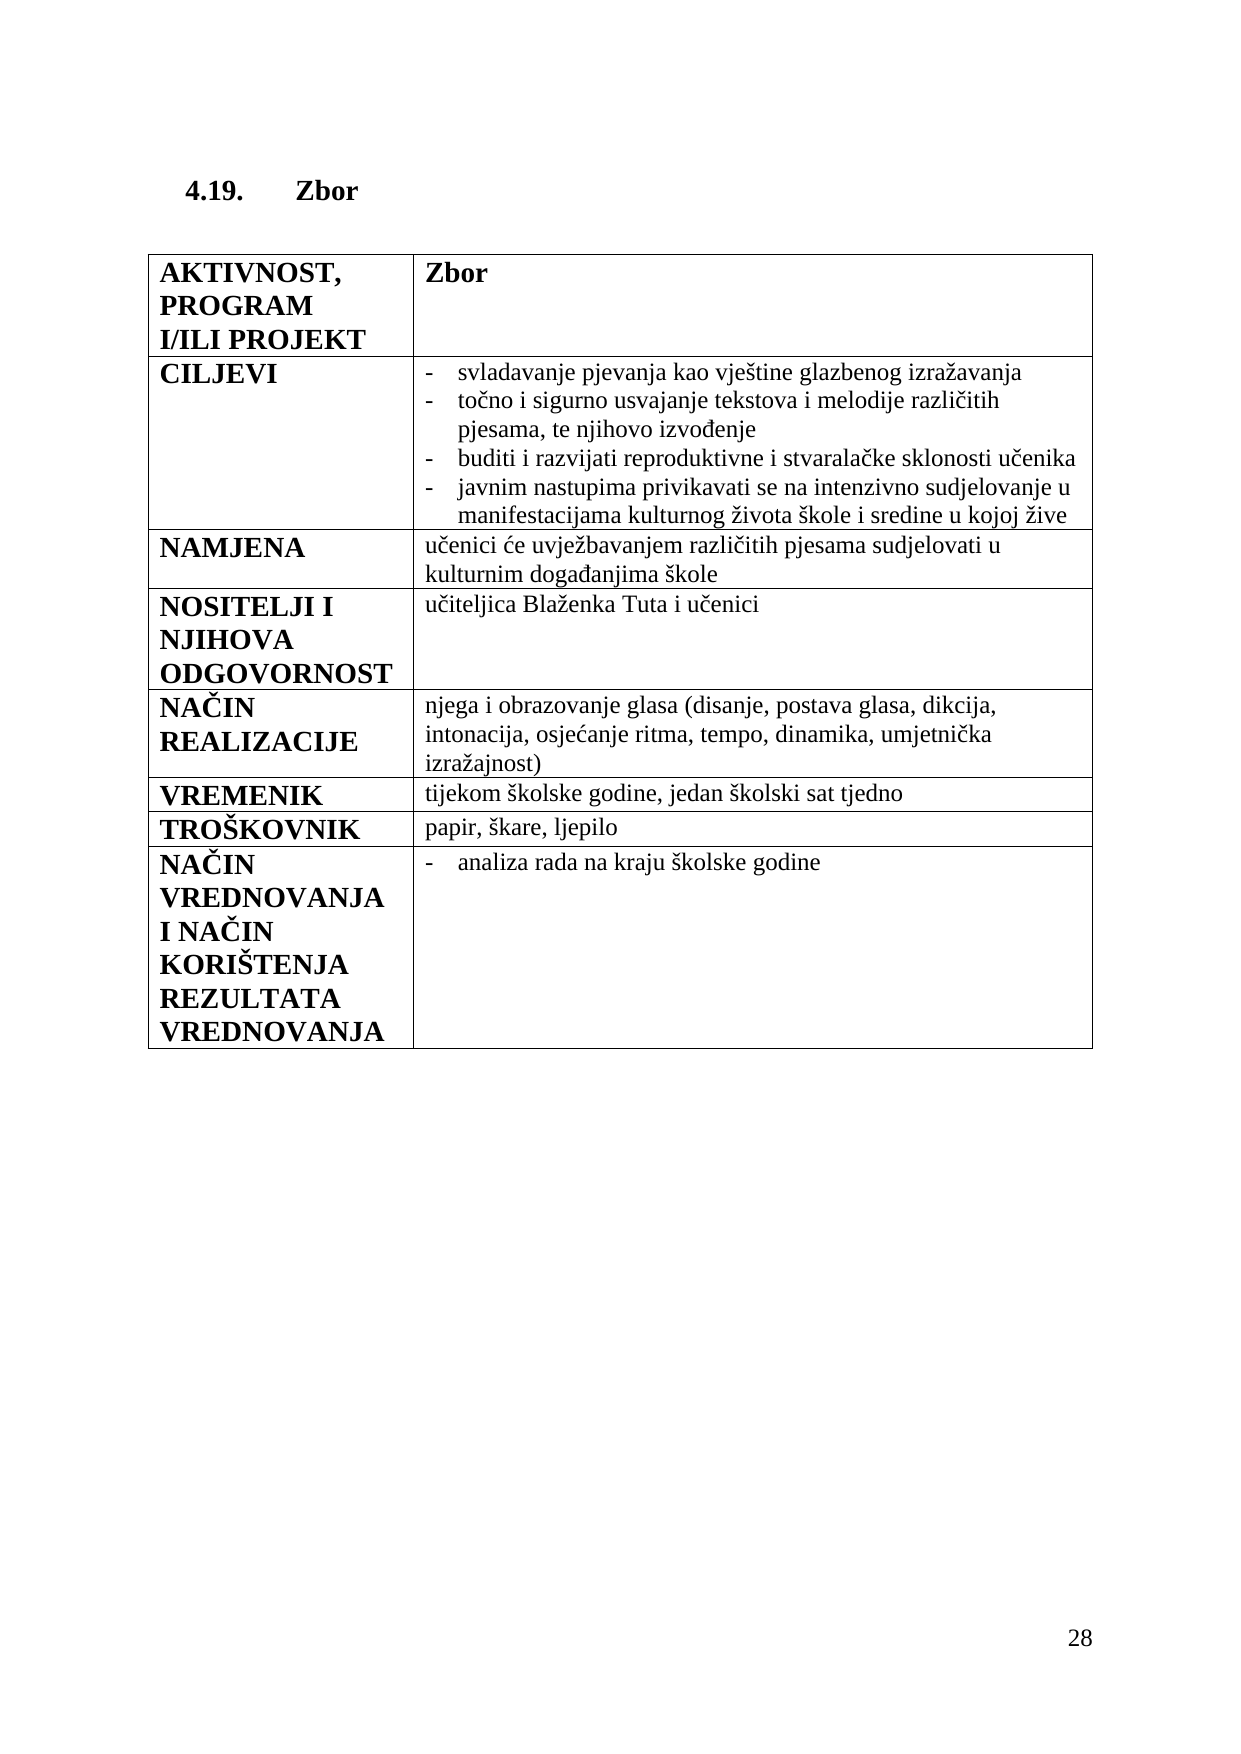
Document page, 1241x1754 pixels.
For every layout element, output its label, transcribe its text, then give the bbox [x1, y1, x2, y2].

table_cell njega i obrazovanje glasa (disanje, postava glasa, dikcija, intonacija, osjećanje ritma, tempo, dinamika, umjetnička izražajnost) [414, 690, 1092, 777]
table_cell NAMJENA [149, 530, 413, 588]
table_cell NAČIN VREDNOVANJA I NAČIN KORIŠTENJA REZULTATA VREDNOVANJA [149, 847, 413, 1048]
table_header AKTIVNOST, PROGRAM I/ILI PROJEKT [149, 255, 413, 356]
table_cell NAČIN REALIZACIJE [149, 690, 413, 777]
table_cell CILJEVI [149, 357, 413, 529]
table_cell učiteljica Blaženka Tuta i učenici [414, 589, 1092, 689]
table_cell TROŠKOVNIK [149, 812, 413, 846]
table_cell tijekom školske godine, jedan školski sat tjedno [414, 778, 1092, 811]
table_cell NOSITELJI I NJIHOVA ODGOVORNOST [149, 589, 413, 689]
table_cell učenici će uvježbavanjem različitih pjesama sudjelovati u kulturnim događanjima škole [414, 530, 1092, 588]
table_cell VREMENIK [149, 778, 413, 811]
table_cell papir, škare, ljepilo [414, 812, 1092, 846]
table_header Zbor [414, 255, 1092, 356]
table_cell analiza rada na kraju školske godine [414, 847, 1092, 1048]
table_cell svladavanje pjevanja kao vještine glazbenog izražavanja točno i sigurno usvajanje tekstova i melodije različitih pjesama, te njihovo izvođenje buditi i razvijati reproduktivne i stvaralačke sklonosti učenika javnim nastupima privikavati se na intenzivno sudjelovanje u manifestacijama kulturnog života škole i sredine u kojoj žive [414, 357, 1092, 529]
subtitle Zbor [185, 173, 1093, 206]
